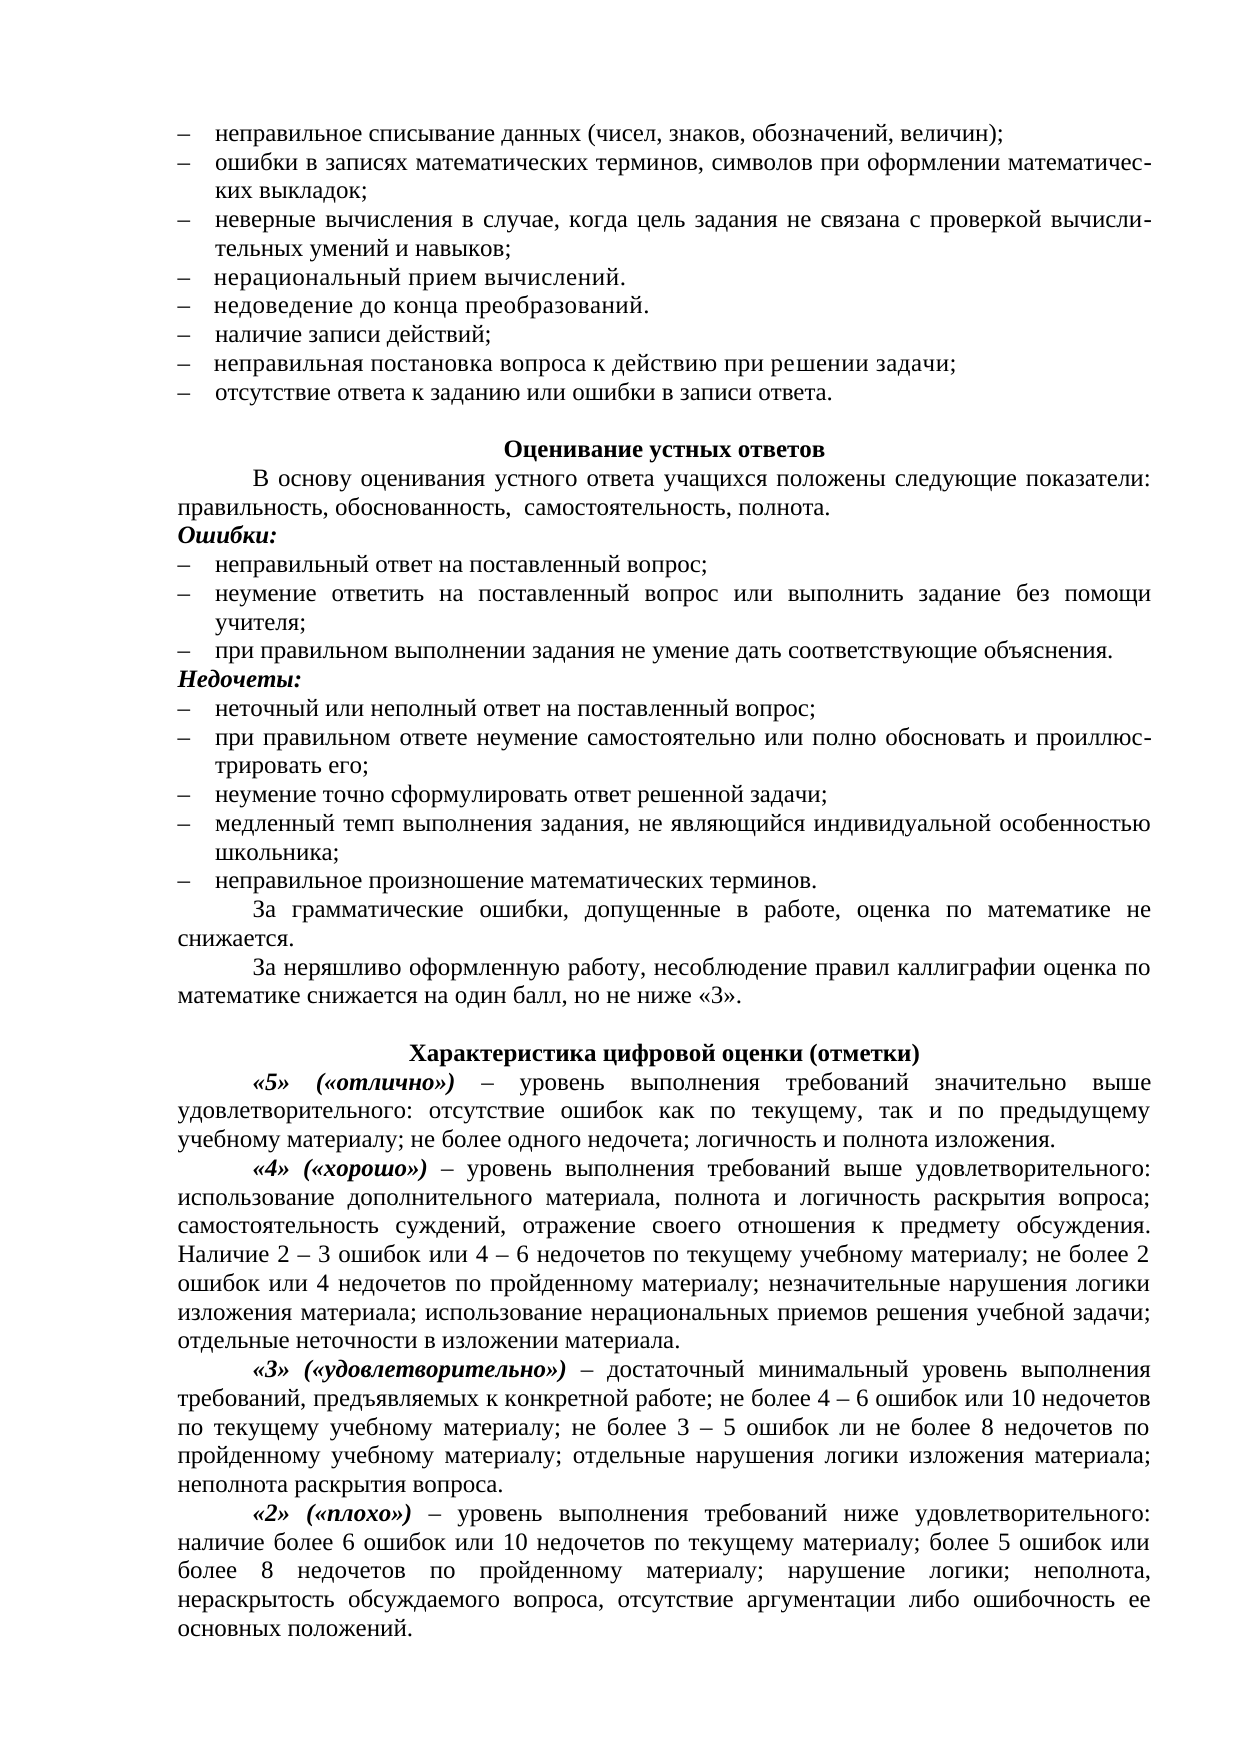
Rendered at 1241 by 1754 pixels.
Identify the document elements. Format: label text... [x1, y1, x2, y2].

list неправильная постановка вопроса к действию при решении задачи; [177, 348, 1152, 377]
list при правильном выполнении задания не умение дать соответствующие объяснения. [177, 636, 1152, 664]
list недоведение до конца преобразований. [177, 291, 1152, 319]
list при правильном ответе неумение самостоятельно или полно обосновать и проиллюстрировать его; [177, 722, 1152, 779]
list ошибки в записях математических терминов, символов при оформлении математических выкладок; [177, 147, 1152, 204]
text «4» («хорошо») – уровень выполнения требований выше удовлетворительного: использование дополнительного материала, полнота и логичность раскрытия вопроса; самостоятельность суждений, отражение своего отношения к предмету обсуждения. Наличие 2 – 3 ошибок или 4 – 6 недочетов по текущему учебному материалу; не более 2 ошибок или 4 недочетов по пройденному материалу; незначительные нарушения логики изложения материала; использование нерациональных приемов решения учебной задачи; отдельные неточности в изложении материала. [177, 1153, 1152, 1354]
text За неряшливо оформленную работу, несоблюдение правил каллиграфии оценка по математике снижается на один балл, но не ниже «3». [177, 952, 1152, 1009]
list медленный темп выполнения задания, не являющийся индивидуальной особенностью школьника; [177, 808, 1152, 866]
subtitle Оценивание устных ответов [177, 434, 1152, 463]
list неточный или неполный ответ на поставленный вопрос; [177, 693, 1152, 722]
list неумение точно сформулировать ответ решенной задачи; [177, 779, 1152, 808]
list неправильное списывание данных (чисел, знаков, обозначений, величин); [177, 118, 1152, 147]
list неправильный ответ на поставленный вопрос; [177, 549, 1152, 578]
list неумение ответить на поставленный вопрос или выполнить задание без помощи учителя; [177, 578, 1152, 636]
text Недочеты: [177, 664, 1152, 693]
list неправильное произношение математических терминов. [177, 866, 1152, 894]
text «2» («плохо») – уровень выполнения требований ниже удовлетворительного: наличие более 6 ошибок или 10 недочетов по текущему материалу; более 5 ошибок или более 8 недочетов по пройденному материалу; нарушение логики; неполнота, нераскрытость обсуждаемого вопроса, отсутствие аргументации либо ошибочность ее основных положений. [177, 1498, 1152, 1642]
list отсутствие ответа к заданию или ошибки в записи ответа. [177, 377, 1152, 406]
list наличие записи действий; [177, 319, 1152, 348]
text В основу оценивания устного ответа учащихся положены следующие показатели: правильность, обоснованность, самостоятельность, полнота. [177, 463, 1152, 521]
text «5» («отлично») – уровень выполнения требований значительно выше удовлетворительного: отсутствие ошибок как по текущему, так и по предыдущему учебному материалу; не более одного недочета; логичность и полнота изложения. [177, 1067, 1152, 1153]
list неверные вычисления в случае, когда цель задания не связана с проверкой вычислительных умений и навыков; [177, 204, 1152, 262]
text За грамматические ошибки, допущенные в работе, оценка по математике не снижается. [177, 894, 1152, 952]
text «3» («удовлетворительно») – достаточный минимальный уровень выполнения требований, предъявляемых к конкретной работе; не более 4 – 6 ошибок или 10 недочетов по текущему учебному материалу; не более 3 – 5 ошибок ли не более 8 недочетов по пройденному учебному материалу; отдельные нарушения логики изложения материала; неполнота раскрытия вопроса. [177, 1354, 1152, 1498]
text Ошибки: [177, 521, 1152, 549]
text Характеристика цифровой оценки (отметки) [177, 1038, 1152, 1067]
list нерациональный прием вычислений. [177, 262, 1152, 291]
